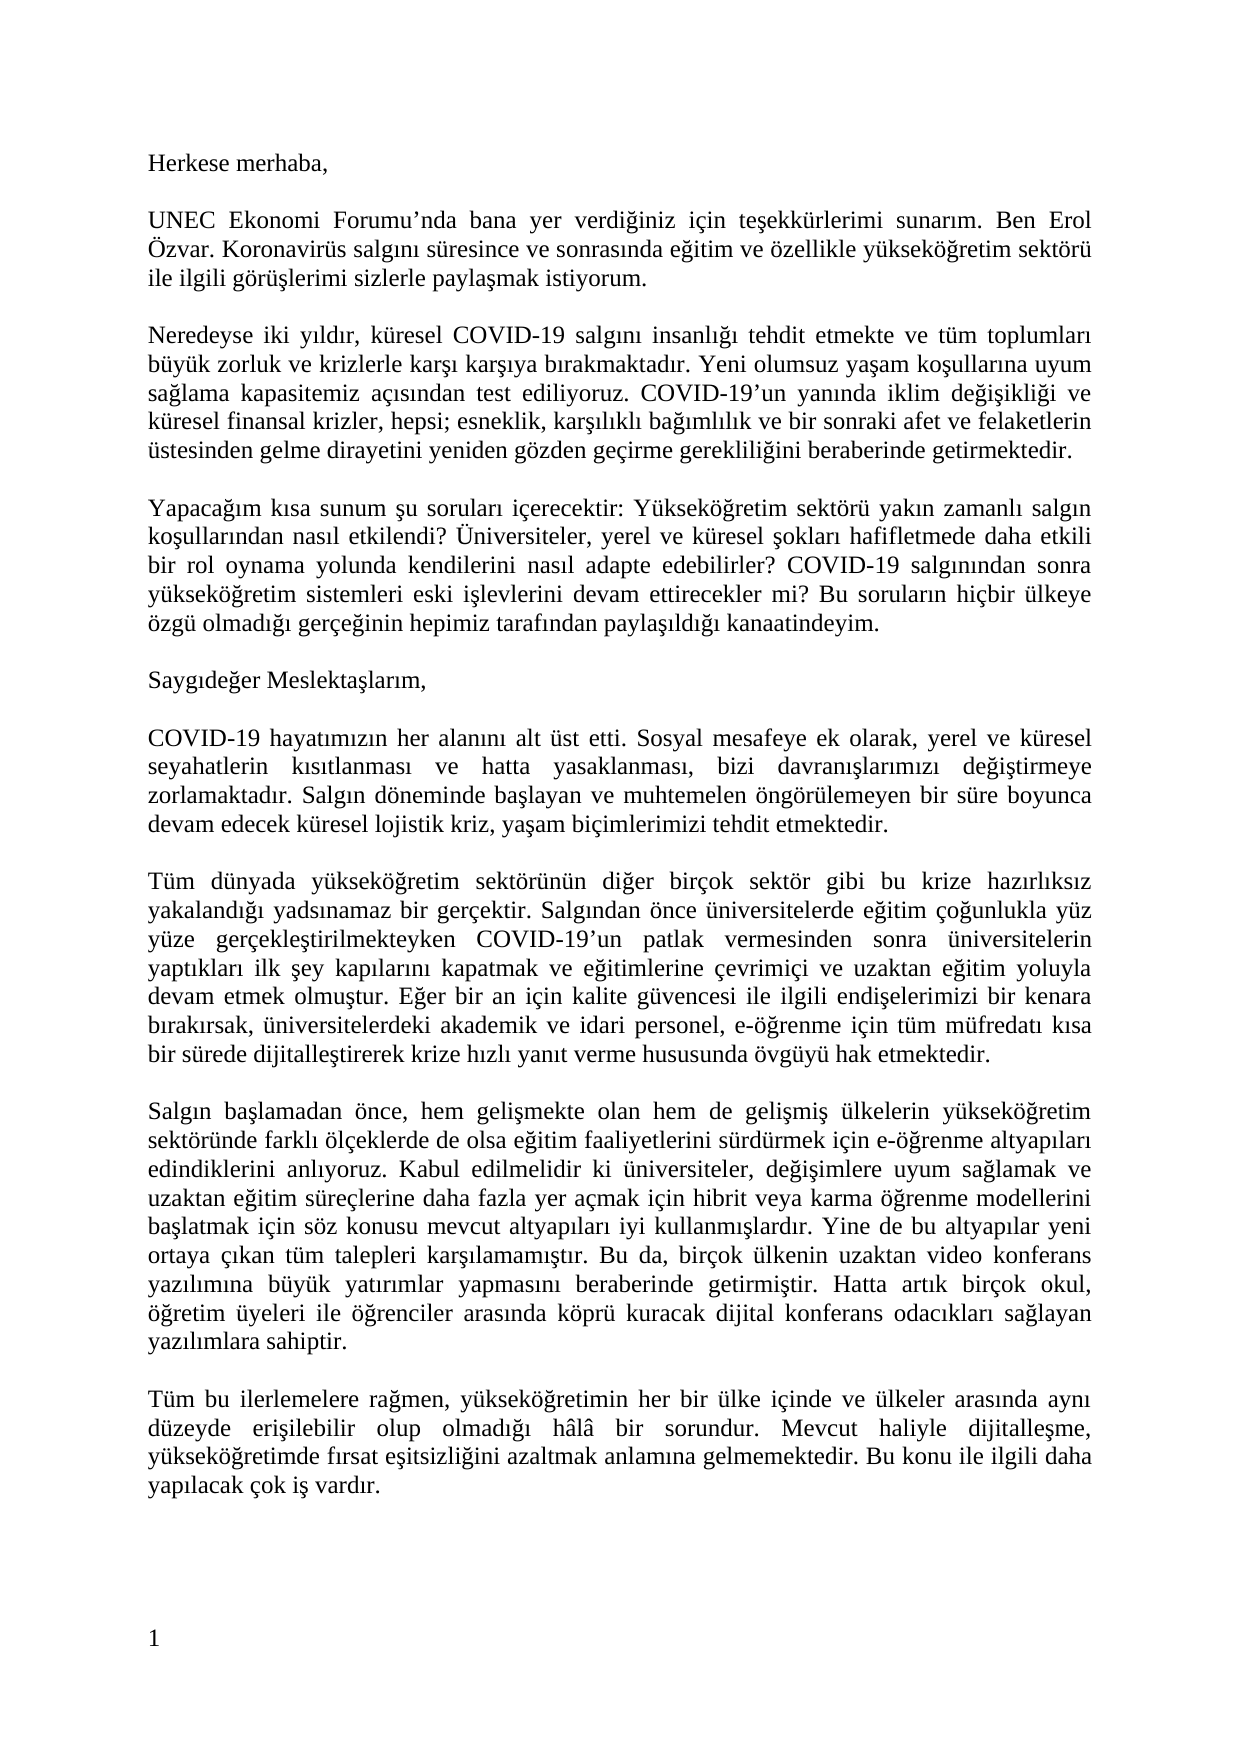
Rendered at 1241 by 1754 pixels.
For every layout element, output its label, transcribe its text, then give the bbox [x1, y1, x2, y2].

text Salgın başlamadan önce, hem gelişmekte olan hem de gelişmiş ülkelerin yükseköğretim sektöründe farklı ölçeklerde de olsa eğitim faaliyetlerini sürdürmek için e-öğrenme altyapıları edindiklerini anlıyoruz. Kabul edilmelidir ki üniversiteler, değişimlere uyum sağlamak ve uzaktan eğitim süreçlerine daha fazla yer açmak için hibrit veya karma öğrenme modellerini başlatmak için söz konusu mevcut altyapıları iyi kullanmışlardır. Yine de bu altyapılar yeni ortaya çıkan tüm talepleri karşılamamıştır. Bu da, birçok ülkenin uzaktan video konferans yazılımına büyük yatırımlar yapmasını beraberinde getirmiştir. Hatta artık birçok okul, öğretim üyeleri ile öğrenciler arasında köprü kuracak dijital konferans odacıkları sağlayan yazılımlara sahiptir. [148, 1096, 1093, 1355]
text Tüm dünyada yükseköğretim sektörünün diğer birçok sektör gibi bu krize hazırlıksız yakalandığı yadsınamaz bir gerçektir. Salgından önce üniversitelerde eğitim çoğunlukla yüz yüze gerçekleştirilmekteyken COVID-19’un patlak vermesinden sonra üniversitelerin yaptıkları ilk şey kapılarını kapatmak ve eğitimlerine çevrimiçi ve uzaktan eğitim yoluyla devam etmek olmuştur. Eğer bir an için kalite güvencesi ile ilgili endişelerimizi bir kenara bırakırsak, üniversitelerdeki akademik ve idari personel, e-öğrenme için tüm müfredatı kısa bir sürede dijitalleştirerek krize hızlı yanıt verme hususunda övgüyü hak etmektedir. [148, 866, 1093, 1068]
text UNEC Ekonomi Forumu’nda bana yer verdiğiniz için teşekkürlerimi sunarım. Ben Erol Özvar. Koronavirüs salgını süresince ve sonrasında eğitim ve özellikle yükseköğretim sektörü ile ilgili görüşlerimi sizlerle paylaşmak istiyorum. [148, 205, 1093, 291]
text Yapacağım kısa sunum şu soruları içerecektir: Yükseköğretim sektörü yakın zamanlı salgın koşullarından nasıl etkilendi? Üniversiteler, yerel ve küresel şokları hafifletmede daha etkili bir rol oynama yolunda kendilerini nasıl adapte edebilirler? COVID-19 salgınından sonra yükseköğretim sistemleri eski işlevlerini devam ettirecekler mi? Bu soruların hiçbir ülkeye özgü olmadığı gerçeğinin hepimiz tarafından paylaşıldığı kanaatindeyim. [148, 493, 1093, 636]
text COVID-19 hayatımızın her alanını alt üst etti. Sosyal mesafeye ek olarak, yerel ve küresel seyahatlerin kısıtlanması ve hatta yasaklanması, bizi davranışlarımızı değiştirmeye zorlamaktadır. Salgın döneminde başlayan ve muhtemelen öngörülemeyen bir süre boyunca devam edecek küresel lojistik kriz, yaşam biçimlerimizi tehdit etmektedir. [148, 723, 1093, 838]
text Neredeyse iki yıldır, küresel COVID-19 salgını insanlığı tehdit etmekte ve tüm toplumları büyük zorluk ve krizlerle karşı karşıya bırakmaktadır. Yeni olumsuz yaşam koşullarına uyum sağlama kapasitemiz açısından test ediliyoruz. COVID-19’un yanında iklim değişikliği ve küresel finansal krizler, hepsi; esneklik, karşılıklı bağımlılık ve bir sonraki afet ve felaketlerin üstesinden gelme dirayetini yeniden gözden geçirme gerekliliğini beraberinde getirmektedir. [148, 320, 1093, 464]
text Herkese merhaba, [148, 148, 1093, 176]
text Saygıdeğer Meslektaşlarım, [148, 665, 1093, 694]
text Tüm bu ilerlemelere rağmen, yükseköğretimin her bir ülke içinde ve ülkeler arasında aynı düzeyde erişilebilir olup olmadığı hâlâ bir sorundur. Mevcut haliyle dijitalleşme, yükseköğretimde fırsat eşitsizliğini azaltmak anlamına gelmemektedir. Bu konu ile ilgili daha yapılacak çok iş vardır. [148, 1384, 1093, 1499]
